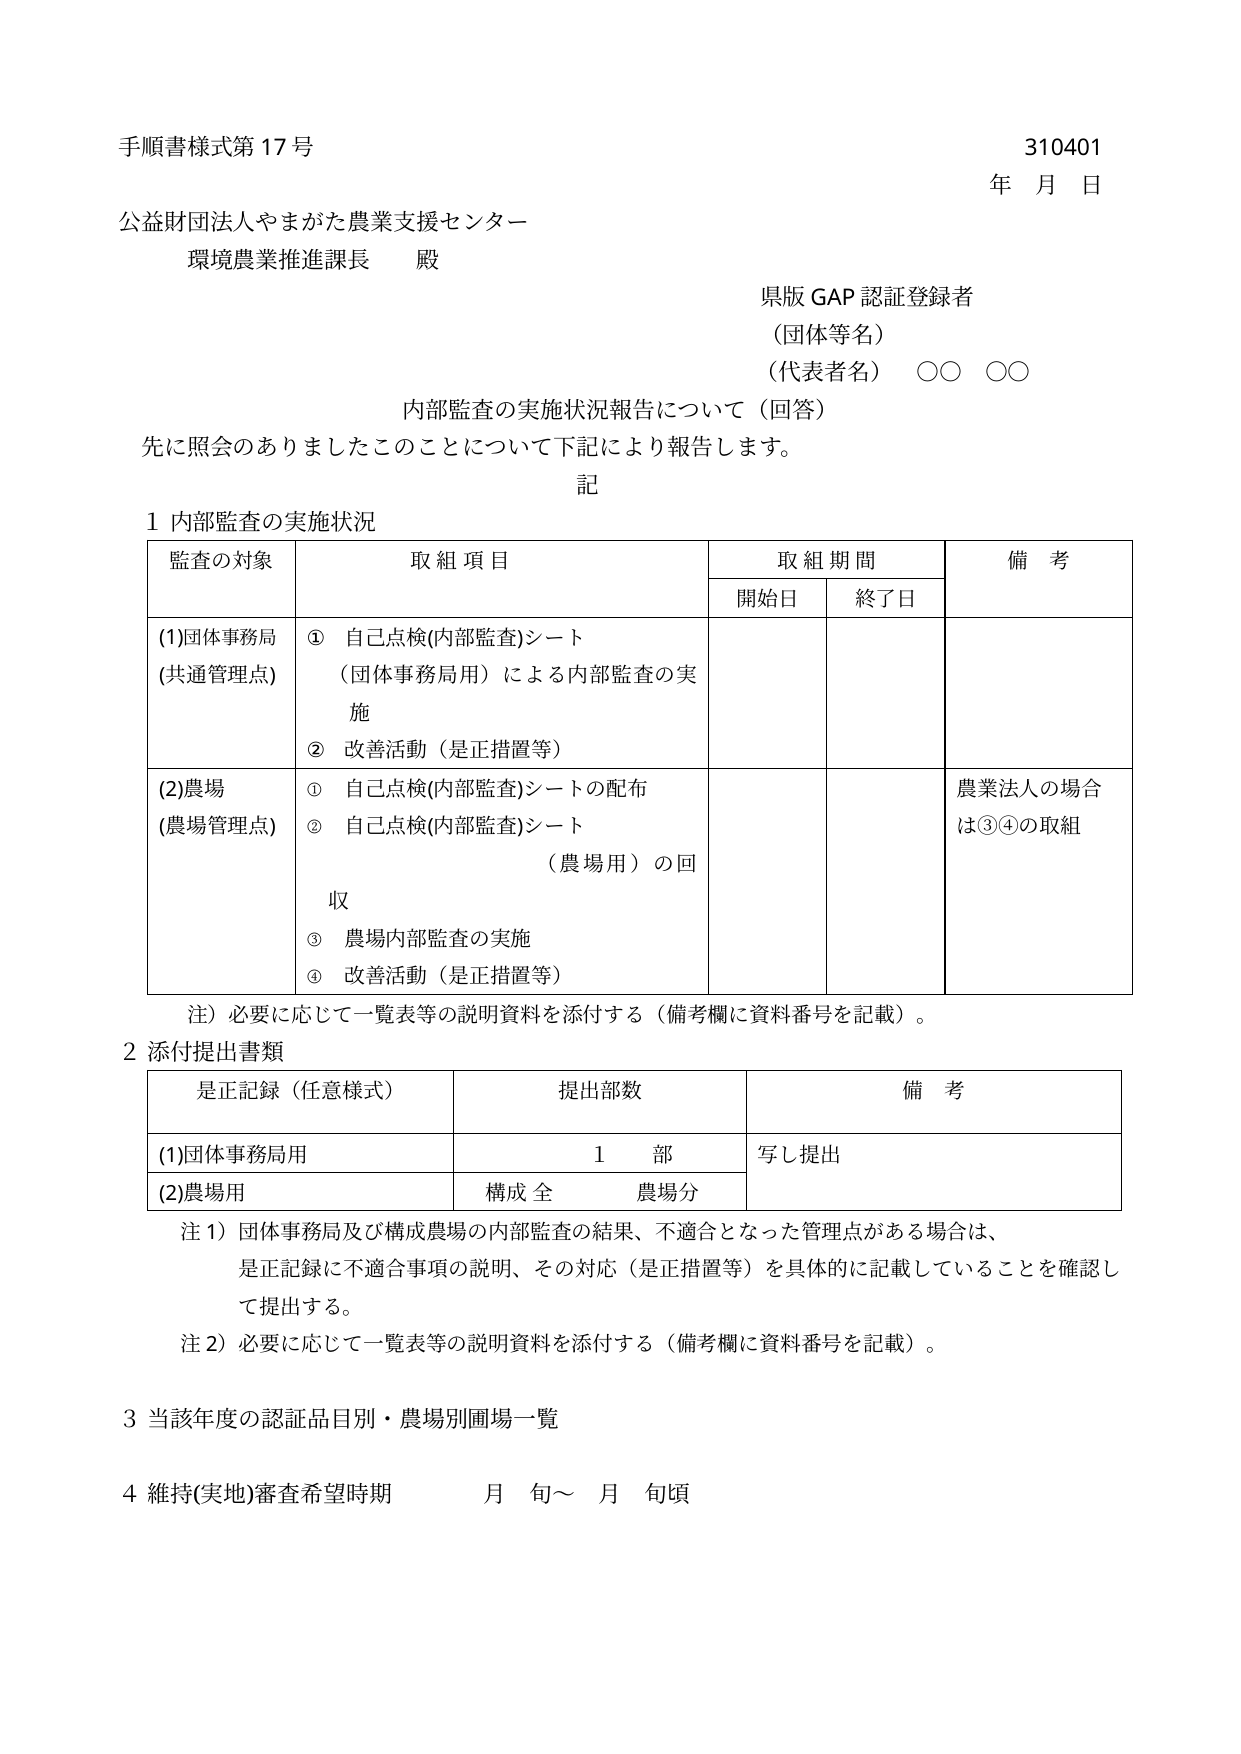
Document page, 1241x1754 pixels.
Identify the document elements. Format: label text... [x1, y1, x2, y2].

table_cell 写し提出 [747, 1134, 1121, 1210]
text 環境農業推進課長 殿 [118, 239, 1122, 277]
table_cell [946, 618, 1132, 768]
text 記 [118, 464, 1122, 502]
table_header 取 組 項 目 [296, 541, 708, 617]
text （団体等名） [118, 314, 1122, 352]
text 注2）必要に応じて一覧表等の説明資料を添付する（備考欄に資料番号を記載）。 [118, 1324, 1122, 1361]
table_cell [827, 618, 944, 768]
text 先に照会のありましたこのことについて下記により報告します。 [118, 427, 1122, 464]
table_header 監査の対象 [148, 541, 295, 617]
table_cell 終了日 [827, 579, 944, 617]
table_cell 自己点検(内部監査)シートの配布 自己点検(内部監査)シート （農場用）の回収 農場内部監査の実施 改善活動（是正措置等） [296, 769, 708, 994]
text 是正記録に不適合事項の説明、その対応（是正措置等）を具体的に記載していることを確認して提出する。 [238, 1249, 1122, 1324]
text 内部監査の実施状況報告について（回答） [118, 389, 1122, 427]
text 県版GAP認証登録者 [118, 277, 1122, 314]
table_header 備 考 [946, 541, 1132, 617]
table_cell (1)団体事務局 (共通管理点) [148, 618, 295, 768]
table_header 是正記録（任意様式） [148, 1071, 453, 1133]
table_header 提出部数 [454, 1071, 746, 1133]
text 注）必要に応じて一覧表等の説明資料を添付する（備考欄に資料番号を記載）。 [118, 995, 1122, 1032]
table_header 取 組 期 間 [709, 541, 944, 578]
text （代表者名） ○○ ○○ [118, 352, 1030, 389]
table_cell 農業法人の場合は③④の取組 [946, 769, 1132, 994]
table_cell １ 部 [454, 1134, 746, 1172]
text ４ 維持(実地)審査希望時期 月 旬～ 月 旬頃 [118, 1474, 1122, 1511]
table_cell (1)団体事務局用 [148, 1134, 453, 1172]
text １ 内部監査の実施状況 [118, 502, 1122, 539]
text ２ 添付提出書類 [118, 1032, 1122, 1070]
table_cell (2)農場用 [148, 1173, 453, 1210]
table_cell (2)農場 (農場管理点) [148, 769, 295, 994]
table_cell [827, 769, 944, 994]
table_header 備 考 [747, 1071, 1121, 1133]
table_cell [709, 769, 826, 994]
table_cell 開始日 [709, 579, 826, 617]
text 年 月 日 [118, 164, 1122, 202]
text 注1）団体事務局及び構成農場の内部監査の結果、不適合となった管理点がある場合は、 [118, 1211, 1122, 1249]
table_cell [709, 618, 826, 768]
table_cell 自己点検(内部監査)シート （団体事務局用）による内部監査の実施 改善活動（是正措置等） [296, 618, 708, 768]
text 公益財団法人やまがた農業支援センター [118, 202, 1122, 239]
text ３ 当該年度の認証品目別・農場別圃場一覧 [118, 1399, 1122, 1436]
text 手順書様式第17号 310401 [118, 127, 1122, 164]
table_cell 構成 全 農場分 [454, 1173, 746, 1210]
